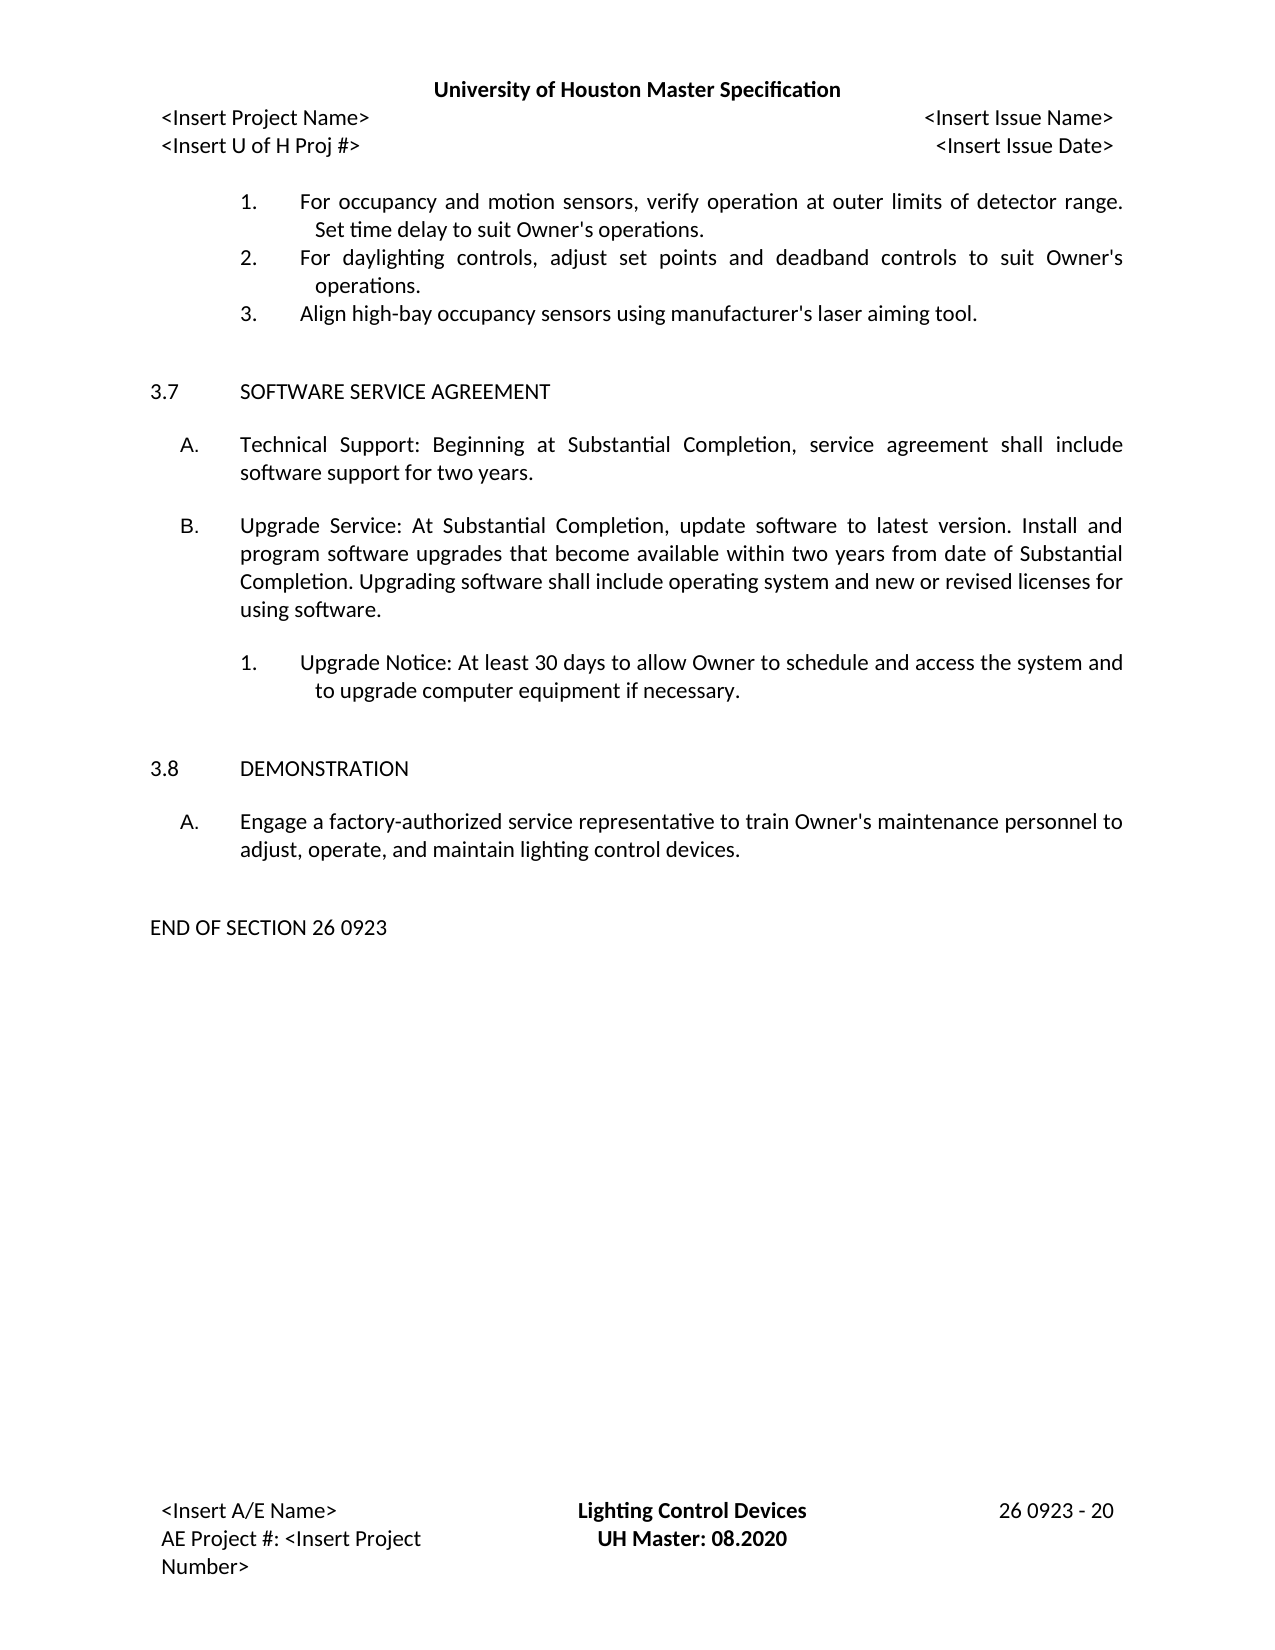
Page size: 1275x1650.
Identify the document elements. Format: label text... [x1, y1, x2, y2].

text For occupancy and motion sensors, verify operation at outer limits of detector range. Set time delay to suit Owner's operations. [240, 187, 1125, 243]
text Align high-bay occupancy sensors using manufacturer's laser aiming tool. [240, 299, 1125, 327]
text Upgrade Notice: At least 30 days to allow Owner to schedule and access the system and to upgrade computer equipment if necessary. [240, 648, 1125, 704]
text END OF SECTION 26 0923 [150, 913, 1125, 941]
text Engage a factory-authorized service representative to train Owner's maintenance personnel to adjust, operate, and maintain lighting control devices. [180, 807, 1125, 863]
text DEMONSTRATION [150, 754, 1125, 782]
text SOFTWARE SERVICE AGREEMENT [150, 377, 1125, 405]
text Technical Support: Beginning at Substantial Completion, service agreement shall include software support for two years. [180, 430, 1125, 486]
text For daylighting controls, adjust set points and deadband controls to suit Owner's operations. [240, 243, 1125, 299]
text Upgrade Service: At Substantial Completion, update software to latest version. Install and program software upgrades that become available within two years from date of Substantial Completion. Upgrading software shall include operating system and new or revised licenses for using software. [180, 511, 1125, 623]
